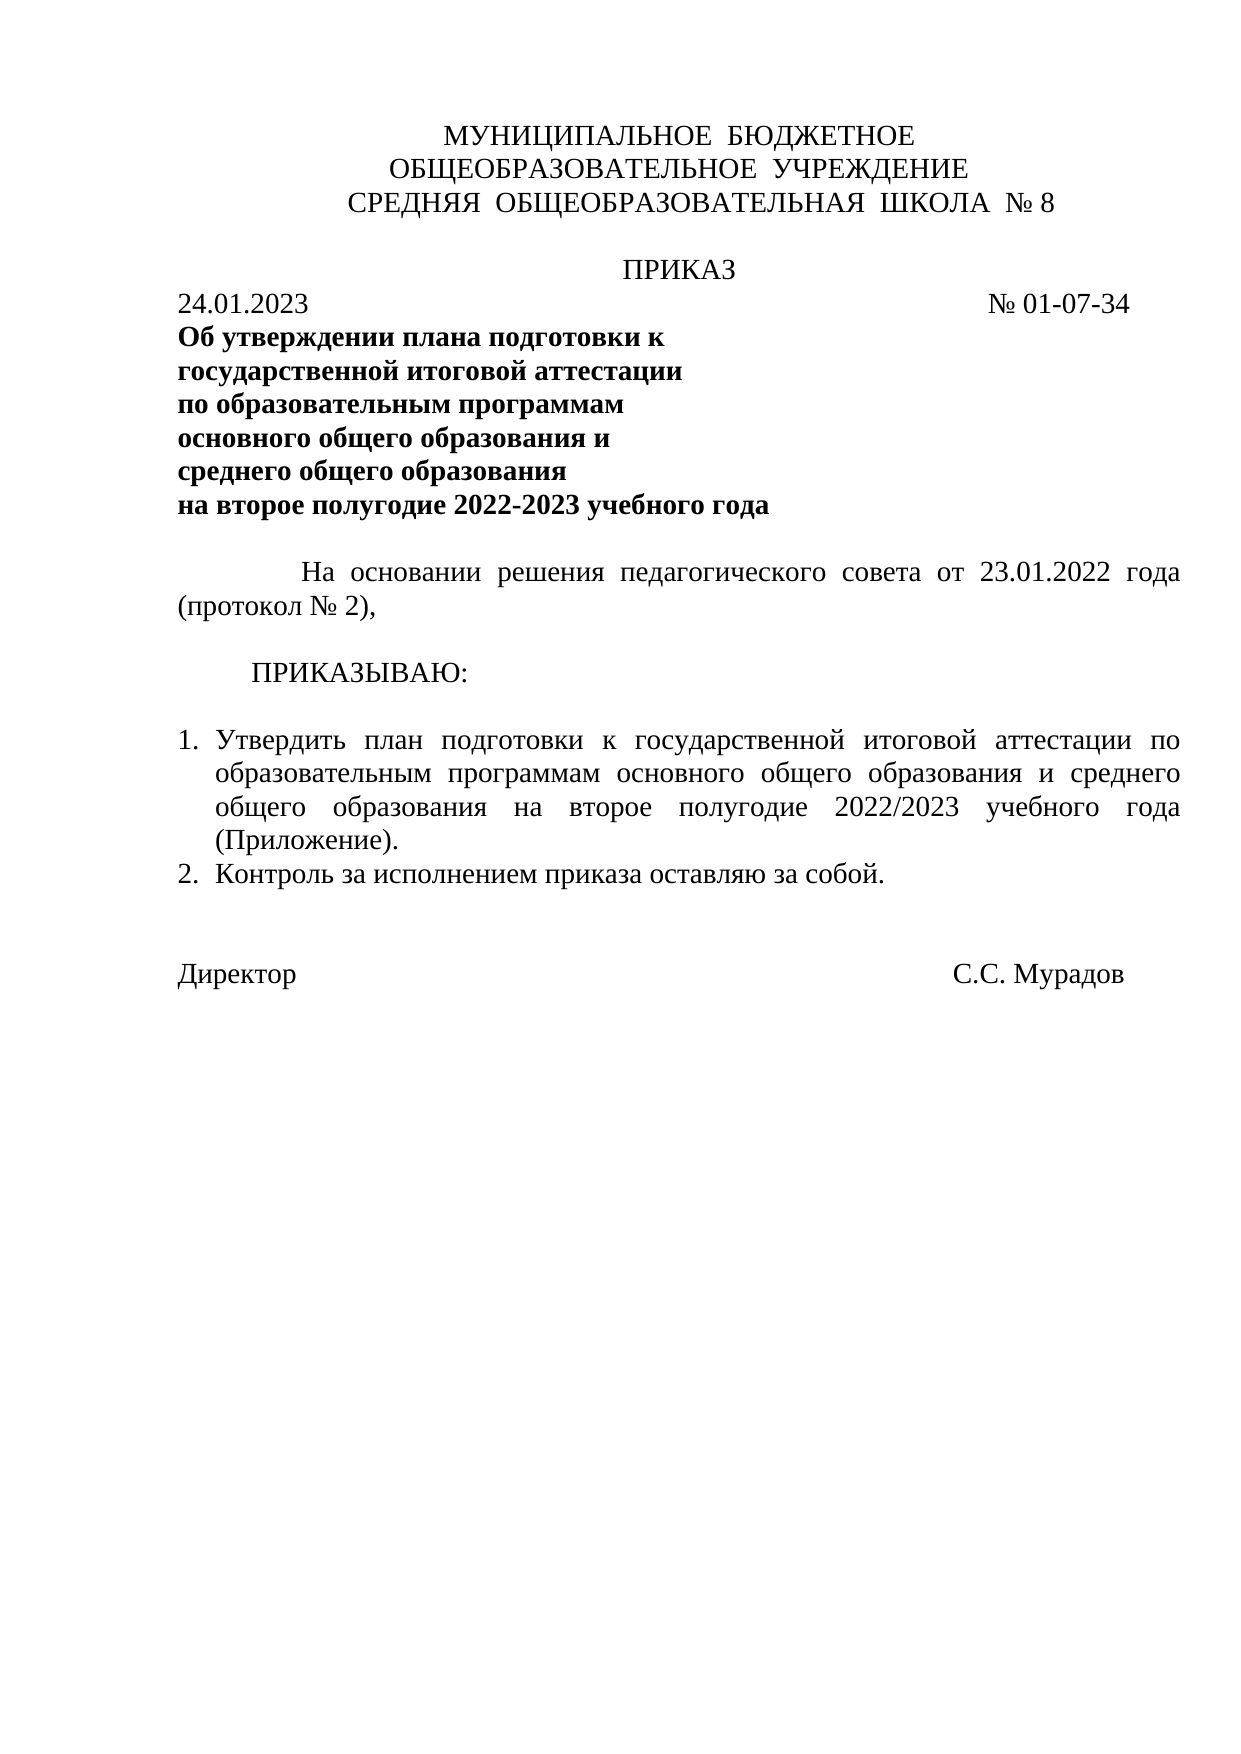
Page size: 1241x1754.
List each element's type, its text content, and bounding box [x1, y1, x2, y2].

subtitle ПРИКАЗ [177, 252, 1181, 286]
text ПРИКАЗЫВАЮ: [177, 655, 1181, 688]
text Директор С.С. Мурадов [177, 957, 1181, 990]
subtitle среднего общего образования [177, 453, 1181, 487]
list Утвердить план подготовки к государственной итоговой аттестации по образовательным программам основного общего образования и среднего общего образования на второе полугодие 2022/2023 учебного года (Приложение). [177, 722, 1181, 856]
text МУНИЦИПАЛЬНОЕ БЮДЖЕТНОЕ [177, 118, 1181, 152]
subtitle по образовательным программам [177, 386, 1181, 420]
subtitle основного общего образования и [177, 420, 1181, 453]
list Контроль за исполнением приказа оставляю за собой. [177, 856, 1181, 889]
subtitle на второе полугодие 2022-2023 учебного года [177, 487, 1181, 521]
text На основании решения педагогического совета от 23.01.2022 года (протокол № 2), [177, 554, 1181, 621]
subtitle государственной итоговой аттестации [177, 353, 1181, 386]
text СРЕДНЯЯ ОБЩЕОБРАЗОВАТЕЛЬНАЯ ШКОЛА № 8 [177, 185, 1181, 219]
subtitle 24.01.2023 № 01-07-34 [177, 286, 1181, 319]
text ОБЩЕОБРАЗОВАТЕЛЬНОЕ УЧРЕЖДЕНИЕ [177, 152, 1181, 185]
subtitle Об утверждении плана подготовки к [177, 319, 1181, 353]
